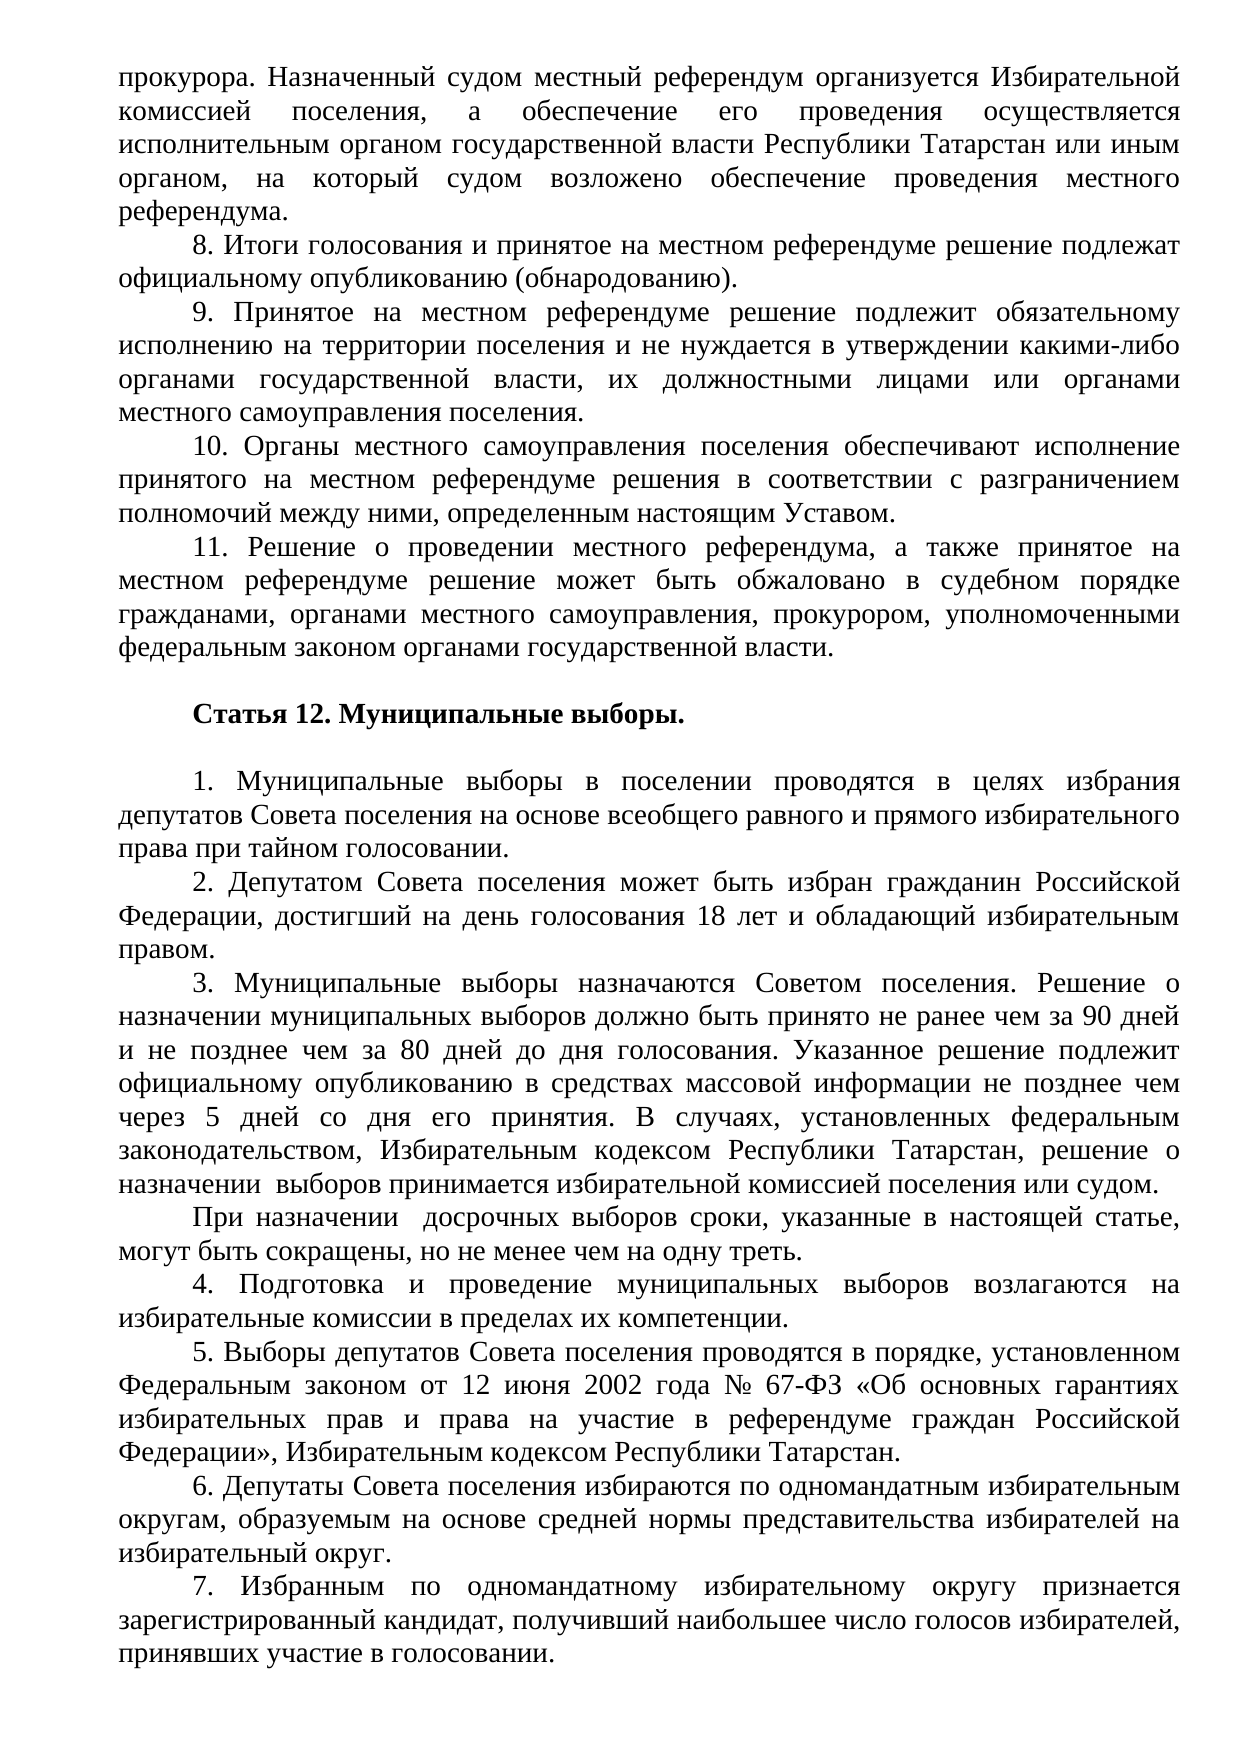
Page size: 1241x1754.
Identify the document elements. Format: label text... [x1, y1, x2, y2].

text 6. Депутаты Совета поселения избираются по одномандатным избирательным округам, образуемым на основе средней нормы представительства избирателей на избирательный округ. [118, 1468, 1181, 1568]
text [118, 59, 1181, 227]
text При назначении досрочных выборов сроки, указанные в настоящей статье, могут быть сокращены, но не менее чем на одну треть. [118, 1199, 1181, 1267]
text 5. Выборы депутатов Совета поселения проводятся в порядке, установленном Федеральным законом от 12 июня 2002 года № 67-ФЗ «Об основных гарантиях избирательных прав и права на участие в референдуме граждан Российской Федерации», Избирательным кодексом Республики Татарстан. [118, 1334, 1181, 1468]
text 2. Депутатом Совета поселения может быть избран гражданин Российской Федерации, достигший на день голосования 18 лет и обладающий избирательным правом. [118, 864, 1181, 965]
text 8. Итоги голосования и принятое на местном референдуме решение подлежат официальному опубликованию (обнародованию). [118, 227, 1181, 294]
text 10. Органы местного самоуправления поселения обеспечивают исполнение принятого на местном референдуме решения в соответствии с разграничением полномочий между ними, определенным настоящим Уставом. [118, 428, 1181, 529]
text 7. Избранным по одномандатному избирательному округу признается зарегистрированный кандидат, получивший наибольшее число голосов избирателей, принявших участие в голосовании. [118, 1568, 1181, 1669]
text 4. Подготовка и проведение муниципальных выборов возлагаются на избирательные комиссии в пределах их компетенции. [118, 1267, 1181, 1334]
text 9. Принятое на местном референдуме решение подлежит обязательному исполнению на территории поселения и не нуждается в утверждении какими-либо органами государственной власти, их должностными лицами или органами местного самоуправления поселения. [118, 294, 1181, 428]
text 1. Муниципальные выборы в поселении проводятся в целях избрания депутатов Совета поселения на основе всеобщего равного и прямого избирательного права при тайном голосовании. [118, 763, 1181, 864]
text 3. Муниципальные выборы назначаются Советом поселения. Решение о назначении муниципальных выборов должно быть принято не ранее чем за 90 дней и не позднее чем за 80 дней до дня голосования. Указанное решение подлежит официальному опубликованию в средствах массовой информации не позднее чем через 5 дней со дня его принятия. В случаях, установленных федеральным законодательством, Избирательным кодексом Республики Татарстан, решение о назначении выборов принимается избирательной комиссией поселения или судом. [118, 965, 1181, 1199]
text Статья 12. Муниципальные выборы. [118, 696, 1181, 730]
text 11. Решение о проведении местного референдума, а также принятое на местном референдуме решение может быть обжаловано в судебном порядке гражданами, органами местного самоуправления, прокурором, уполномоченными федеральным законом органами государственной власти. [118, 529, 1181, 663]
